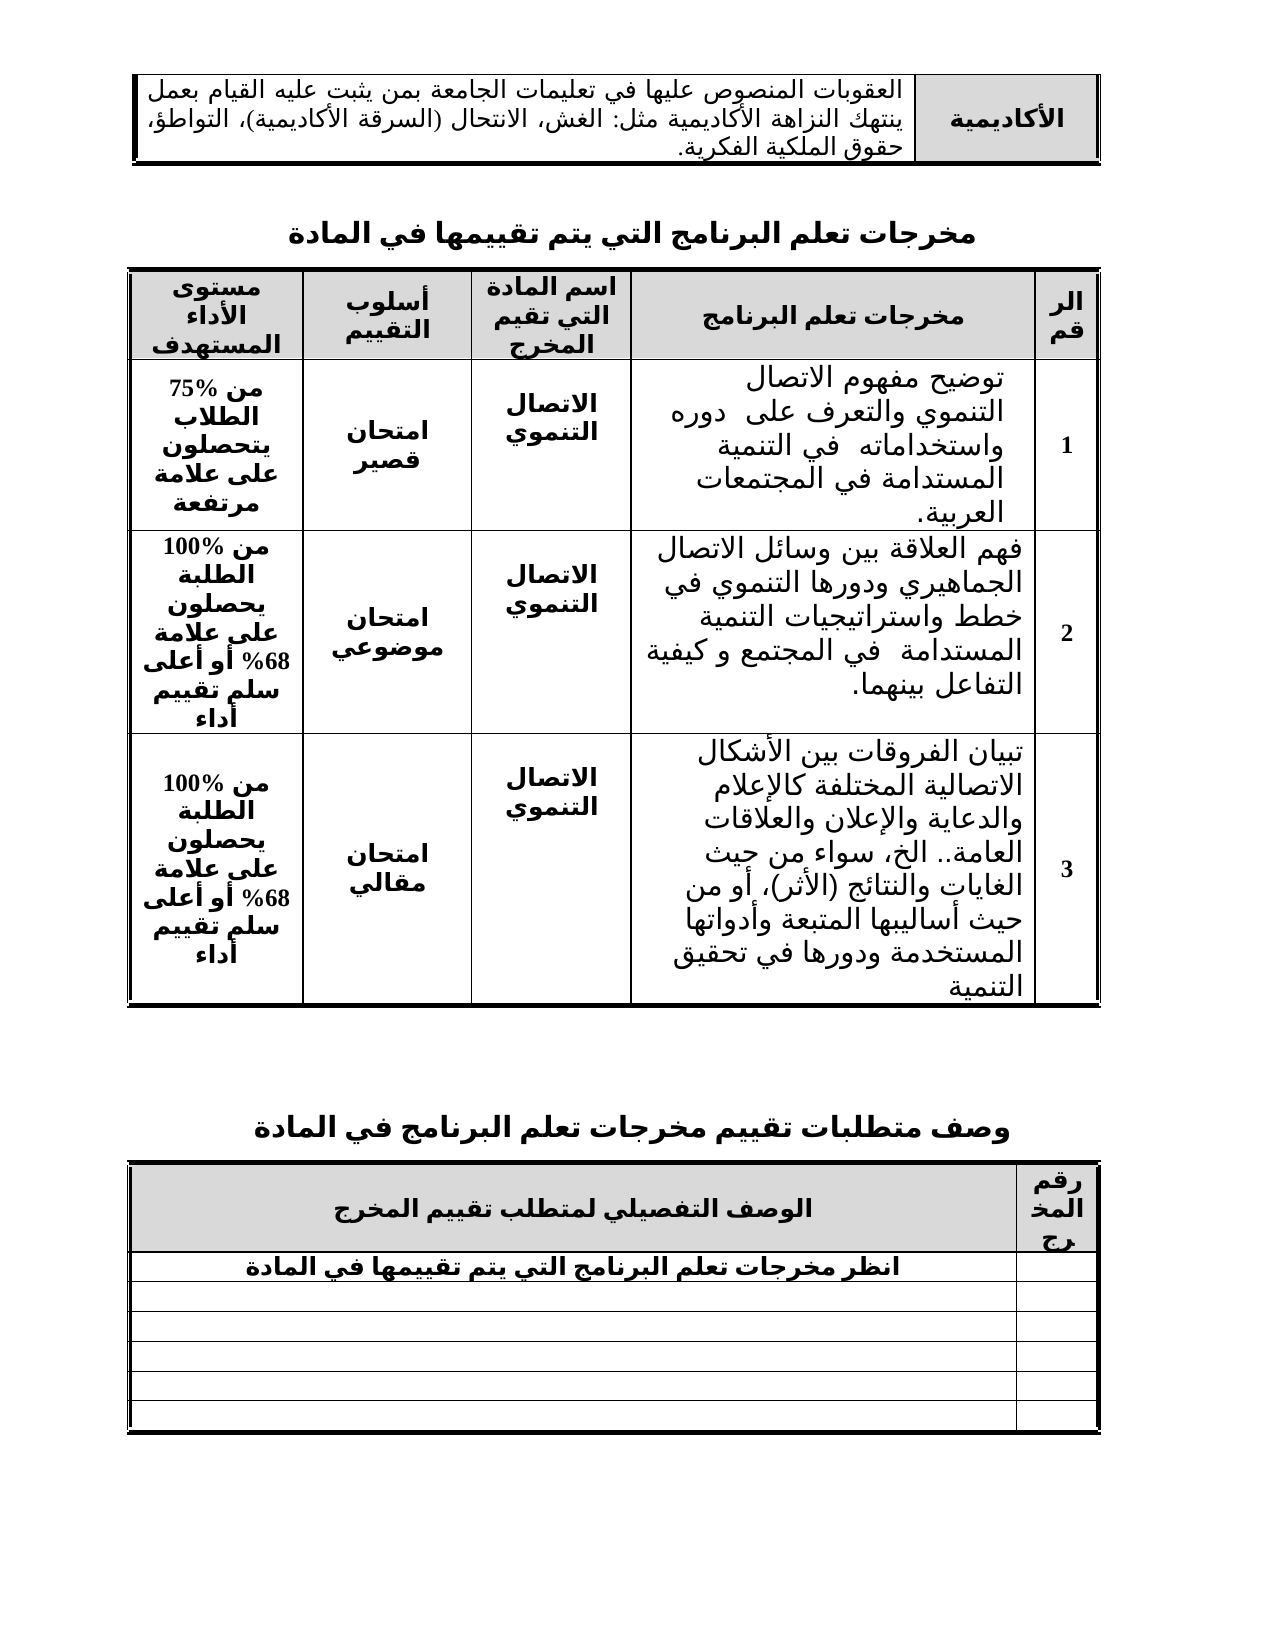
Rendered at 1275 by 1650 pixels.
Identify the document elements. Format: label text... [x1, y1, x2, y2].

table_cell الاتصال التنموي [472, 531, 630, 733]
table_header أسلوب التقييم [304, 272, 471, 358]
table_cell [132, 1312, 1016, 1341]
text مخرجات تعلم البرنامج التي يتم تقييمها في المادة [177, 217, 1087, 250]
table_cell [1017, 1282, 1096, 1311]
table_cell 100% من الطلبة يحصلون على علامة 68% أو أعلى سلم تقييم أداء [132, 531, 302, 733]
table_cell [129, 1401, 1016, 1430]
table_cell انظر مخرجات تعلم البرنامج التي يتم تقييمها في المادة [132, 1253, 1016, 1281]
table_cell [1017, 1401, 1098, 1430]
table_cell الاتصال التنموي [472, 734, 630, 1002]
table_cell [132, 1372, 1016, 1400]
table_cell [1017, 1342, 1096, 1371]
table_cell امتحان موضوعي [304, 531, 471, 733]
table_cell 2 [1036, 531, 1096, 733]
table_cell [132, 1282, 1016, 1311]
table_cell [1017, 1312, 1096, 1341]
table_cell امتحان مقالي [304, 734, 471, 1002]
table_header اسم المادة التي تقيم المخرج [472, 272, 630, 358]
table_cell 100% من الطلبة يحصلون على علامة 68% أو أعلى سلم تقييم أداء [129, 734, 302, 1002]
table_cell تبيان الفروقات بين الأشكال الاتصالية المختلفة كالإعلام والدعاية والإعلان والعلاقات العامة.. الخ، سواء من حيث الغايات والنتائج (الأثر)، أو من حيث أساليبها المتبعة وأدواتها المستخدمة ودورها في تحقيق التنمية [632, 734, 1034, 1002]
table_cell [136, 75, 914, 161]
table_cell امتحان قصير [304, 360, 471, 530]
table_header مخرجات تعلم البرنامج [632, 272, 1034, 358]
table_cell الاتصال التنموي [472, 360, 630, 530]
table_header مستوى الأداء المستهدف [129, 272, 302, 358]
table_cell [132, 1342, 1016, 1371]
table_cell [1017, 1253, 1096, 1281]
table_cell النزاهة الأكاديمية [916, 75, 1099, 161]
table_cell 3 [1036, 734, 1099, 1002]
table_cell 75% من الطلاب يتحصلون على علامة مرتفعة [132, 360, 302, 530]
table_cell [1017, 1372, 1096, 1400]
table_header الرقم [1036, 272, 1099, 358]
table_cell 1 [1036, 360, 1096, 530]
table_header الوصف التفصيلي لمتطلب تقييم المخرج [129, 1165, 1016, 1251]
table_cell فهم العلاقة بين وسائل الاتصال الجماهيري ودورها التنموي في خطط واستراتيجيات التنمية المستدامة في المجتمع و كيفية التفاعل بينهما. [632, 531, 1034, 733]
table_cell توضيح مفهوم الاتصال التنموي والتعرف على دوره واستخداماته في التنمية المستدامة في المجتمعات العربية. [632, 360, 1034, 530]
table_header رقم المخرج [1017, 1162, 1099, 1251]
text وصف متطلبات تقييم مخرجات تعلم البرنامج في المادة [177, 1110, 1087, 1143]
